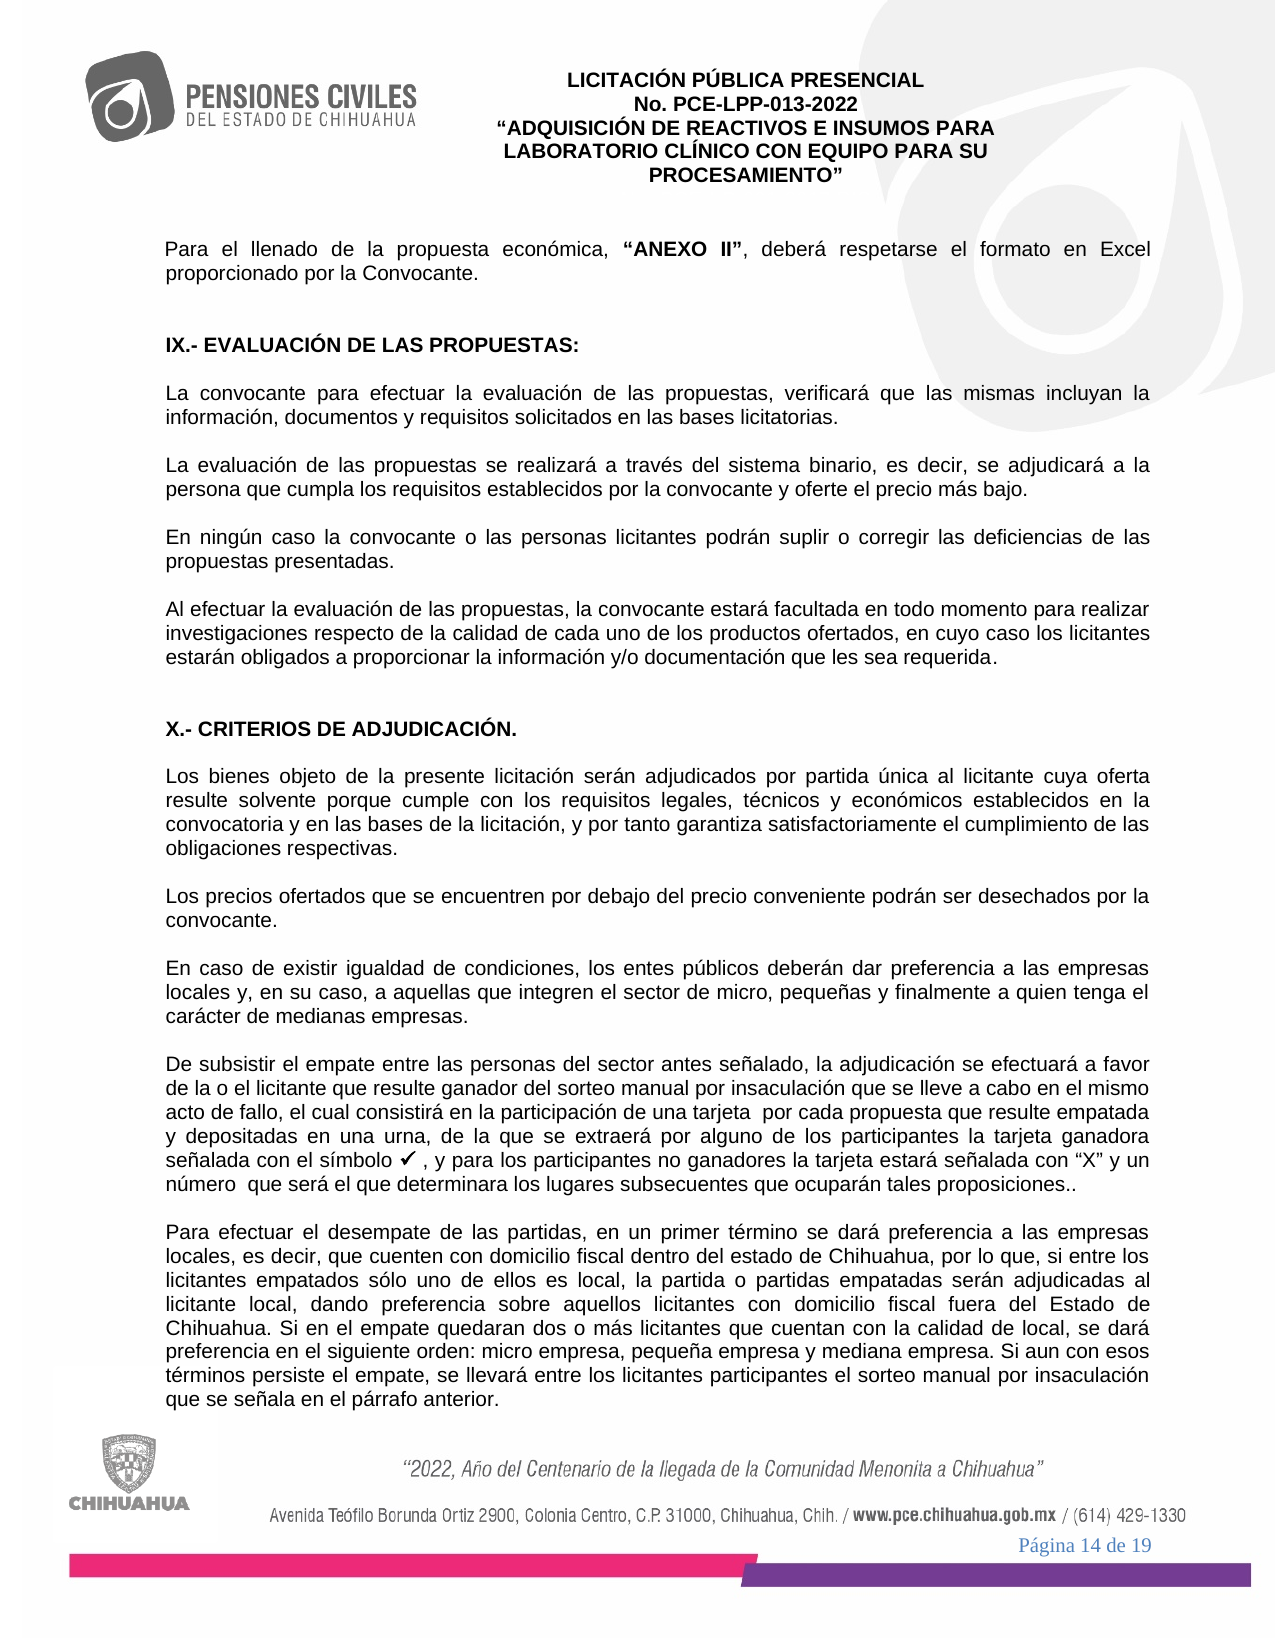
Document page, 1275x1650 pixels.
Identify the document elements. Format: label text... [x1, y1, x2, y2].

text De subsistir el empate entre las personas del sector antes señalado, la adjudicación se efectuará a favor de la o el licitante que resulte ganador del sorteo manual por insaculación que se lleve a cabo en el mismo acto de fallo, el cual consistirá en la participación de una tarjeta por cada propuesta que resulte empatada y depositadas en una urna, de la que se extraerá por alguno de los participantes la tarjeta ganadora señalada con el símbolo , y para los participantes no ganadores la tarjeta estará señalada con “X” y un número que será el que determinara los lugares subsecuentes que ocuparán tales proposiciones.. [165, 1052, 1152, 1196]
text Los precios ofertados que se encuentren por debajo del precio conveniente podrán ser desechados por la convocante. [165, 884, 1152, 932]
text Los bienes objeto de la presente licitación serán adjudicados por partida única al licitante cuya oferta resulte solvente porque cumple con los requisitos legales, técnicos y económicos establecidos en la convocatoria y en las bases de la licitación, y por tanto garantiza satisfactoriamente el cumplimiento de las obligaciones respectivas. [165, 764, 1152, 860]
text Para el llenado de la propuesta económica, “ANEXO II”, deberá respetarse el formato en Excel proporcionado por la Convocante. [164, 237, 1152, 285]
picture [21, 0, 1275, 1638]
text En ningún caso la convocante o las personas licitantes podrán suplir o corregir las deficiencias de las propuestas presentadas. [165, 525, 1152, 573]
text X.- CRITERIOS DE ADJUDICACIÓN. [165, 716, 1152, 740]
text En caso de existir igualdad de condiciones, los entes públicos deberán dar preferencia a las empresas locales y, en su caso, a aquellas que integren el sector de micro, pequeñas y finalmente a quien tenga el carácter de medianas empresas. [165, 956, 1152, 1028]
text IX.- EVALUACIÓN DE LAS PROPUESTAS: [165, 333, 1152, 357]
text La convocante para efectuar la evaluación de las propuestas, verificará que las mismas incluyan la información, documentos y requisitos solicitados en las bases licitatorias. [165, 381, 1152, 429]
text La evaluación de las propuestas se realizará a través del sistema binario, es decir, se adjudicará a la persona que cumpla los requisitos establecidos por la convocante y oferte el precio más bajo. [165, 453, 1152, 501]
text Para efectuar el desempate de las partidas, en un primer término se dará preferencia a las empresas locales, es decir, que cuenten con domicilio fiscal dentro del estado de Chihuahua, por lo que, si entre los licitantes empatados sólo uno de ellos es local, la partida o partidas empatadas serán adjudicadas al licitante local, dando preferencia sobre aquellos licitantes con domicilio fiscal fuera del Estado de Chihuahua. Si en el empate quedaran dos o más licitantes que cuentan con la calidad de local, se dará preferencia en el siguiente orden: micro empresa, pequeña empresa y mediana empresa. Si aun con esos términos persiste el empate, se llevará entre los licitantes participantes el sorteo manual por insaculación que se señala en el párrafo anterior. [165, 1219, 1152, 1411]
text Al efectuar la evaluación de las propuestas, la convocante estará facultada en todo momento para realizar investigaciones respecto de la calidad de cada uno de los productos ofertados, en cuyo caso los licitantes estarán obligados a proporcionar la información y/o documentación que les sea requerida. [165, 597, 1152, 668]
